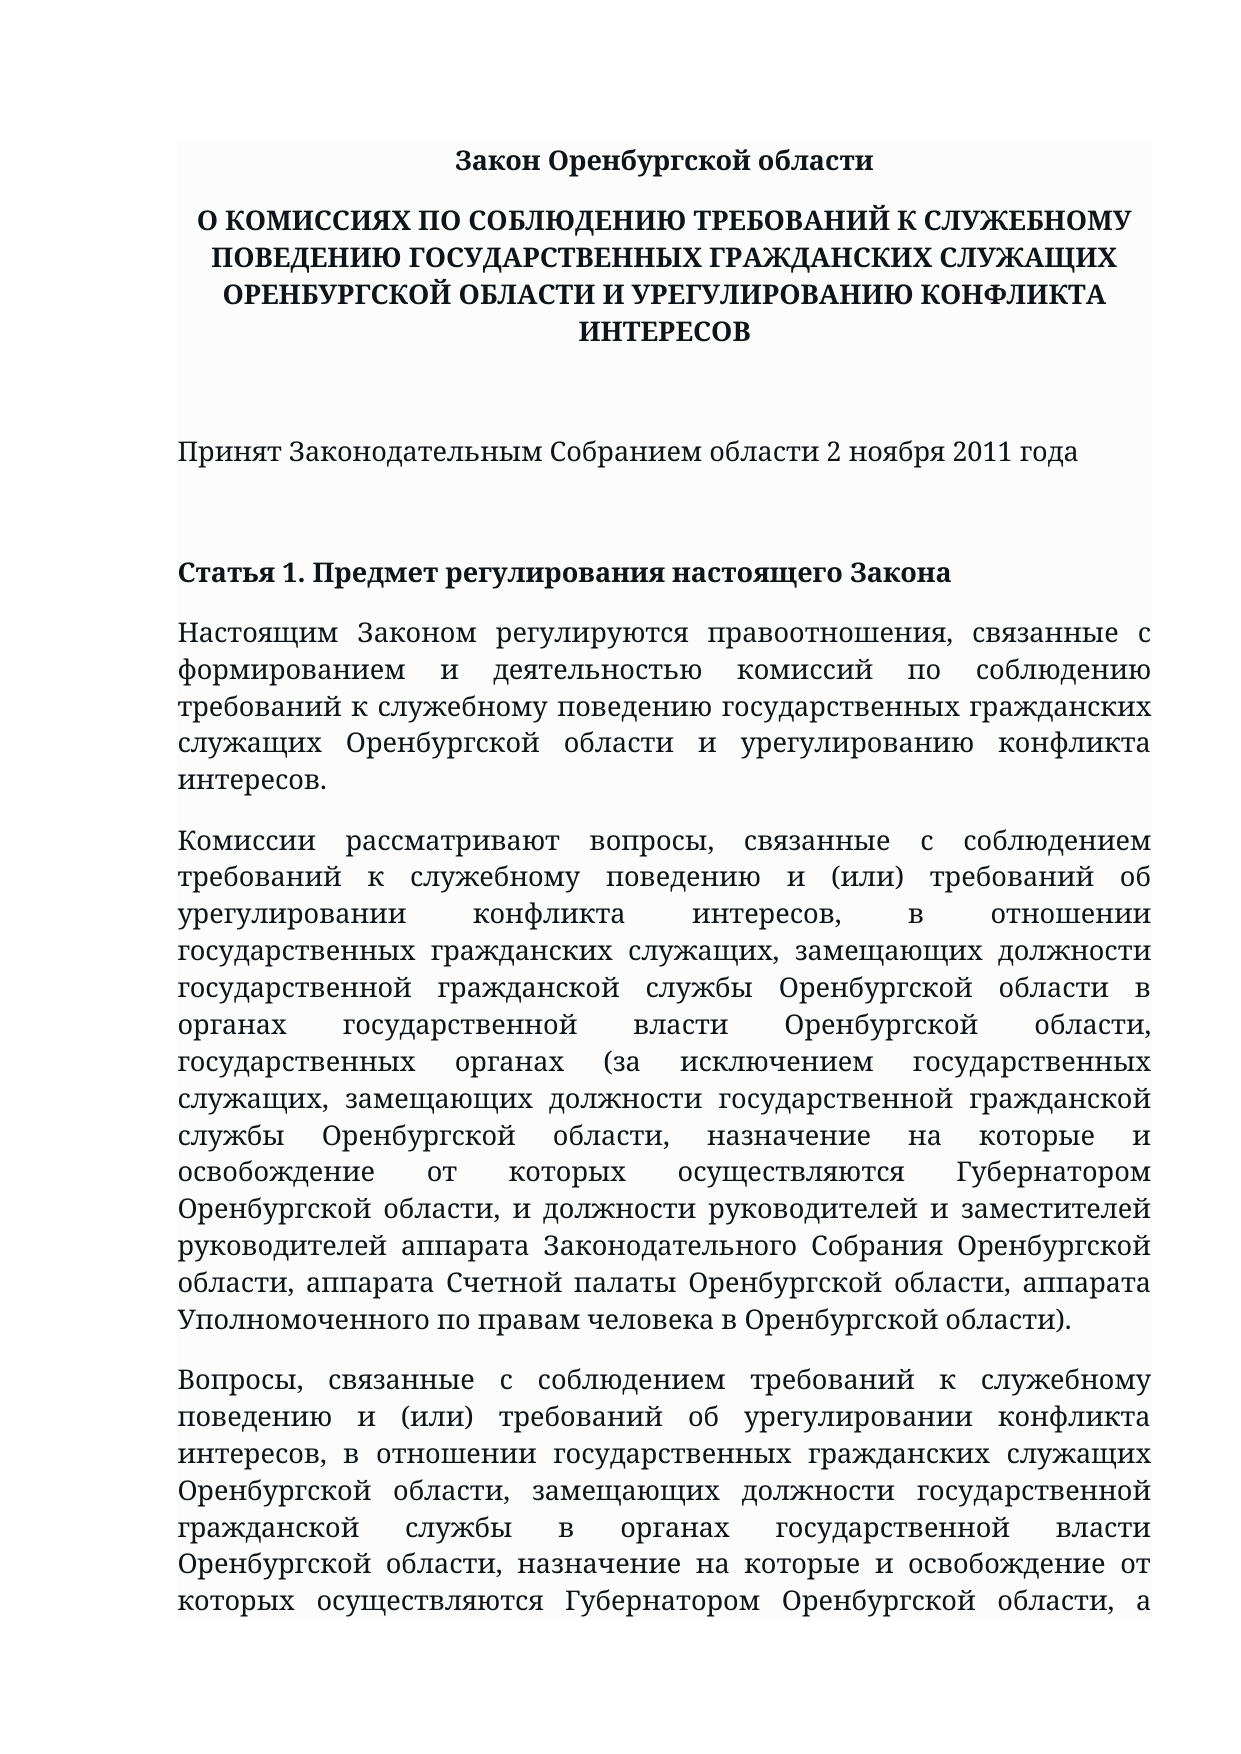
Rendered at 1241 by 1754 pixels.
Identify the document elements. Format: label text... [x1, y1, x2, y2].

text Закон Оренбургской области [177, 141, 1152, 178]
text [177, 1361, 1152, 1619]
text Принят Законодательным Собранием области 2 ноября 2011 года [177, 433, 1152, 469]
text Комиссии рассматривают вопросы, связанные с соблюдением требований к служебному поведению и (или) требований об урегулировании конфликта интересов, в отношении государственных гражданских служащих, замещающих должности государственной гражданской службы Оренбургской области в органах государственной власти Оренбургской области, государственных органах (за исключением государственных служащих, замещающих должности государственной гражданской службы Оренбургской области, назначение на которые и освобождение от которых осуществляются Губернатором Оренбургской области, и должности руководителей и заместителей руководителей аппарата Законодательного Собрания Оренбургской области, аппарата Счетной палаты Оренбургской области, аппарата Уполномоченного по правам человека в Оренбургской области). [177, 821, 1152, 1337]
text Настоящим Законом регулируются правоотношения, связанные с формированием и деятельностью комиссий по соблюдению требований к служебному поведению государственных гражданских служащих Оренбургской области и урегулированию конфликта интересов. [177, 613, 1152, 798]
text О КОМИССИЯХ ПО СОБЛЮДЕНИЮ ТРЕБОВАНИЙ К СЛУЖЕБНОМУ ПОВЕДЕНИЮ ГОСУДАРСТВЕННЫХ ГРАЖДАНСКИХ СЛУЖАЩИХ ОРЕНБУРГСКОЙ ОБЛАСТИ И УРЕГУЛИРОВАНИЮ КОНФЛИКТА ИНТЕРЕСОВ [177, 202, 1152, 349]
text Статья 1. Предмет регулирования настоящего Закона [177, 553, 1152, 590]
